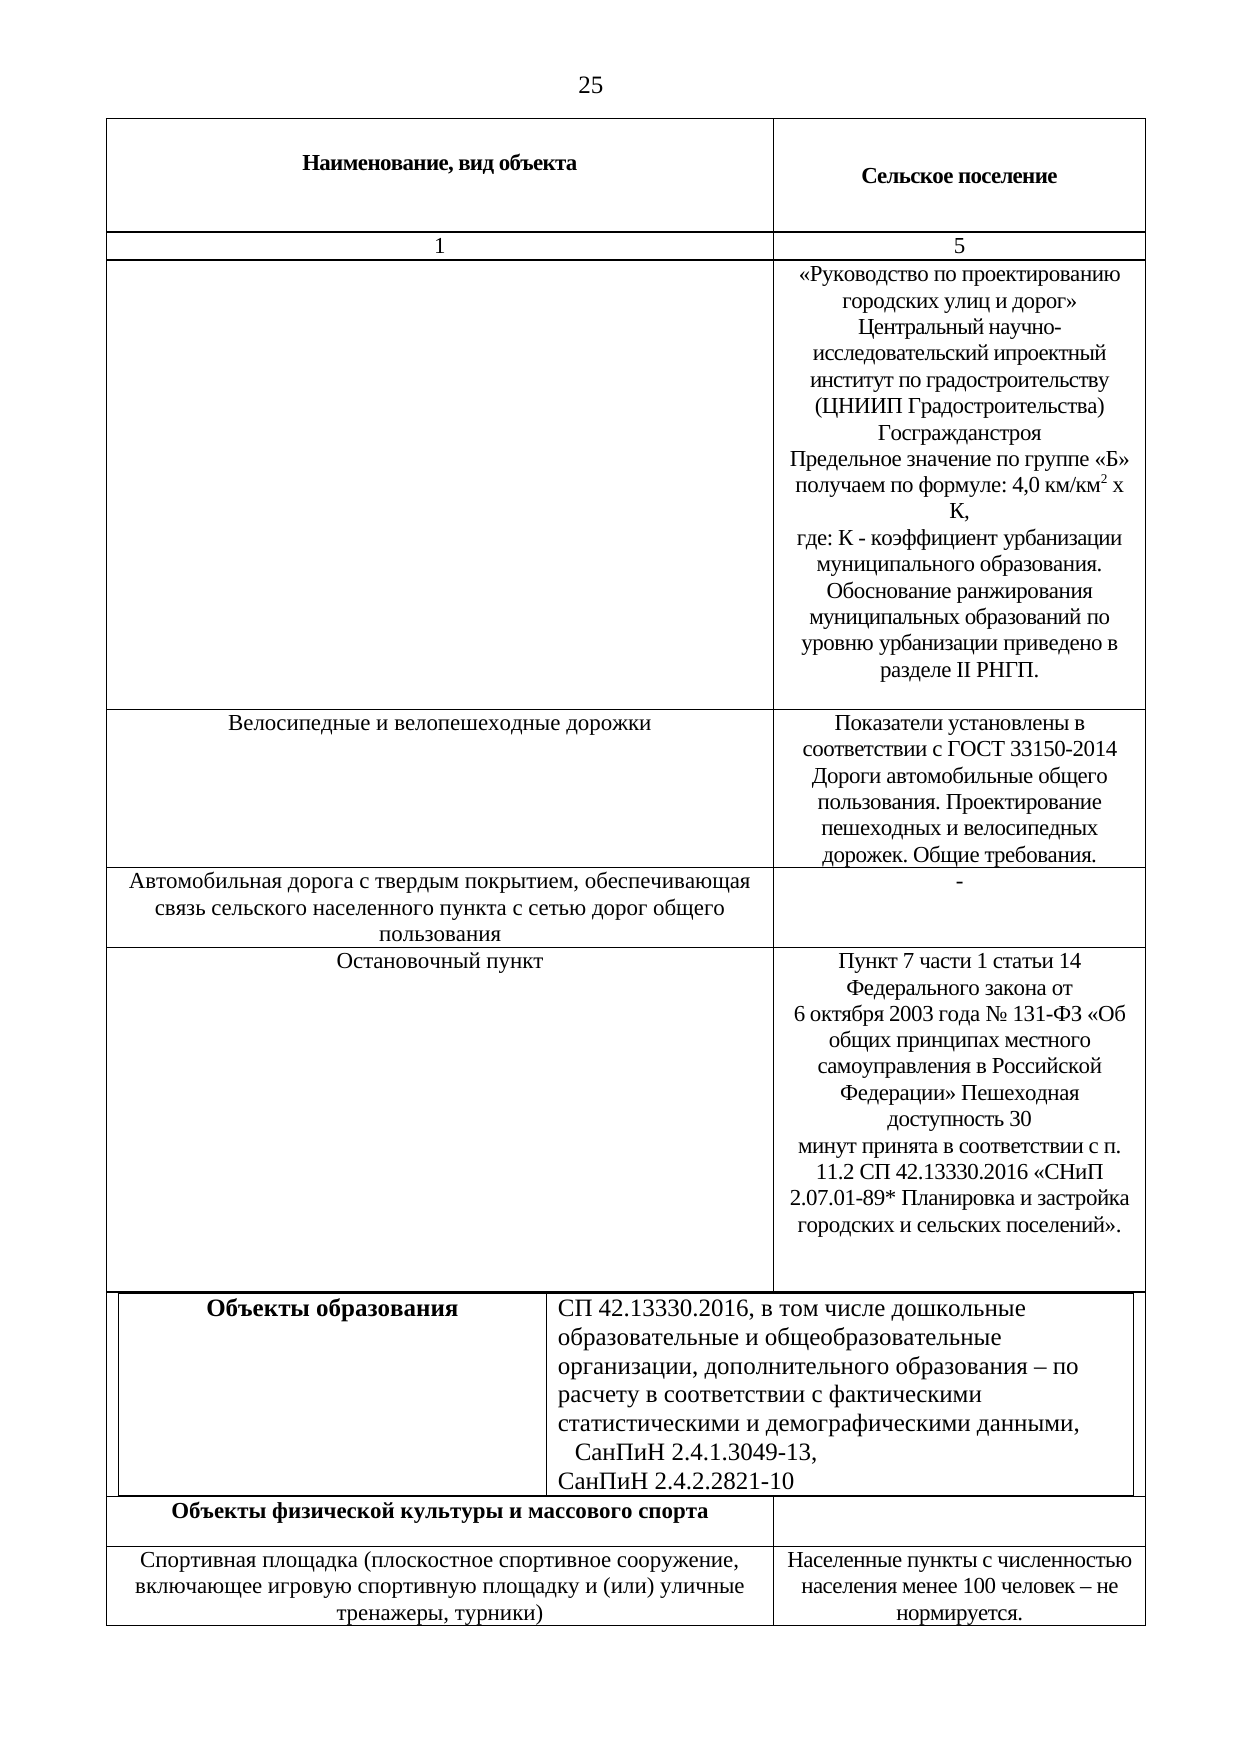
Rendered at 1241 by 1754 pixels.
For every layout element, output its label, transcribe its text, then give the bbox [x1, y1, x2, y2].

table_cell Автомобильная дорога с твердым покрытием, обеспечивающая связь сельского населенного пункта с сетью дорог общего пользования [107, 868, 773, 947]
table_cell [774, 1497, 1145, 1546]
table_cell [547, 1294, 1133, 1495]
table_cell [1134, 1293, 1145, 1496]
table_cell Объекты физической культуры и массового спорта [107, 1497, 773, 1546]
table_cell [119, 1294, 546, 1495]
table_cell [107, 1293, 118, 1496]
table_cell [774, 1547, 1145, 1625]
table_header Наименование, вид объекта [107, 119, 773, 231]
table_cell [774, 261, 1145, 708]
table_cell Велосипедные и велопешеходные дорожки [107, 710, 773, 867]
table_header Сельское поселение [774, 119, 1145, 231]
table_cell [107, 261, 773, 708]
table_cell 5 [774, 233, 1145, 259]
table_cell 1 [107, 233, 773, 259]
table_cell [107, 1547, 773, 1625]
table_cell Остановочный пункт [107, 948, 773, 1291]
table_cell - [774, 868, 1145, 947]
table_cell Пункт 7 части 1 статьи 14 Федерального закона от 6 октября 2003 года № 131-ФЗ «Об общих принципах местного самоуправления в Российской Федерации» Пешеходная доступность 30 минут принята в соответствии с п. 11.2 СП 42.13330.2016 «СНиП 2.07.01-89* Планировка и застройка городских и сельских поселений». [774, 948, 1145, 1291]
table_cell Показатели установлены в соответствии с ГОСТ 33150-2014 Дороги автомобильные общего пользования. Проектирование пешеходных и велосипедных дорожек. Общие требования. [774, 710, 1145, 867]
